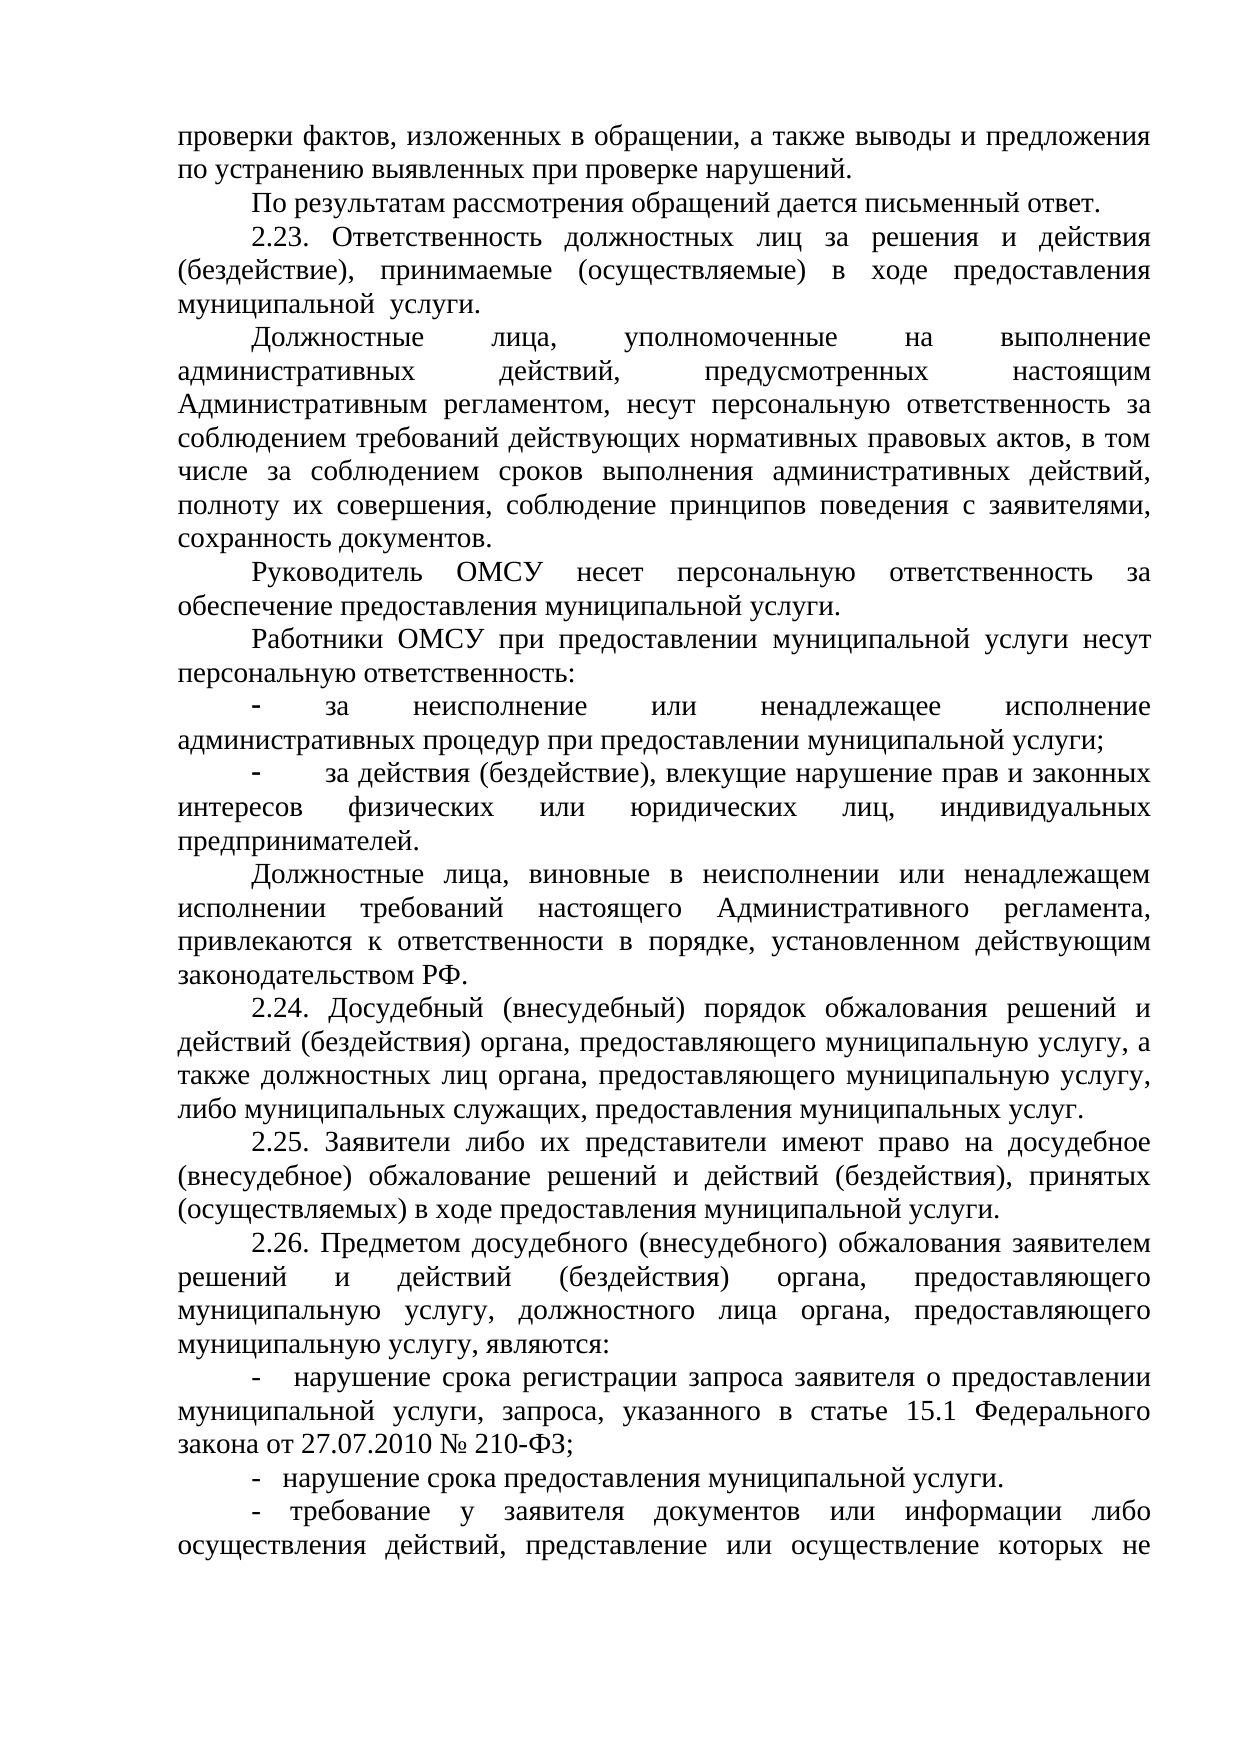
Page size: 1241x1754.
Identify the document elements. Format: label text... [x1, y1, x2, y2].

text Работники ОМСУ при предоставлении муниципальной услуги несут персональную ответственность: [177, 722, 1152, 789]
text Должностные лица, уполномоченные на выполнение административных действий, предусмотренных настоящим Административным регламентом, несут персональную ответственность за соблюдением требований действующих нормативных правовых актов, в том числе за соблюдением сроков выполнения административных действий, полноту их совершения, соблюдение принципов поведения с заявителями, сохранность документов. [177, 420, 1152, 655]
text Руководитель ОМСУ несет персональную ответственность за обеспечение предоставления муниципальной услуги. [177, 655, 1152, 722]
text Должностные лица, виновные в неисполнении или ненадлежащем исполнении требований настоящего Административного регламента, привлекаются к ответственности в порядке, установленном действующим законодательством РФ. [177, 957, 1152, 1091]
text 2.26. Предметом досудебного (внесудебного) обжалования заявителем решений и действий (бездействия) органа, предоставляющего муниципальную услугу, должностного лица органа, предоставляющего муниципальную услугу, являются: [177, 1326, 1152, 1460]
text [177, 118, 1152, 286]
list за действия (бездействие), влекущие нарушение прав и законных интересов физических или юридических лиц, индивидуальных предпринимателей. [177, 856, 1152, 957]
text 2.24. Досудебный (внесудебный) порядок обжалования решений и действий (бездействия) органа, предоставляющего муниципальную услугу, а также должностных лиц органа, предоставляющего муниципальную услугу, либо муниципальных служащих, предоставления муниципальных услуг. [177, 1091, 1152, 1225]
list за неисполнение или ненадлежащее исполнение административных процедур при предоставлении муниципальной услуги; [177, 789, 1152, 856]
text - нарушение срока регистрации запроса заявителя о предоставлении муниципальной услуги, запроса, указанного в статье 15.1 Федерального закона от 27.07.2010 № 210-ФЗ; [177, 1460, 1152, 1561]
text 2.23. Ответственность должностных лиц за решения и действия (бездействие), принимаемые (осуществляемые) в ходе предоставления муниципальной услуги. [177, 319, 1152, 420]
text 2.25. Заявители либо их представители имеют право на досудебное (внесудебное) обжалование решений и действий (бездействия), принятых (осуществляемых) в ходе предоставления муниципальной услуги. [177, 1225, 1152, 1326]
text По результатам рассмотрения обращений дается письменный ответ. [177, 286, 1152, 319]
